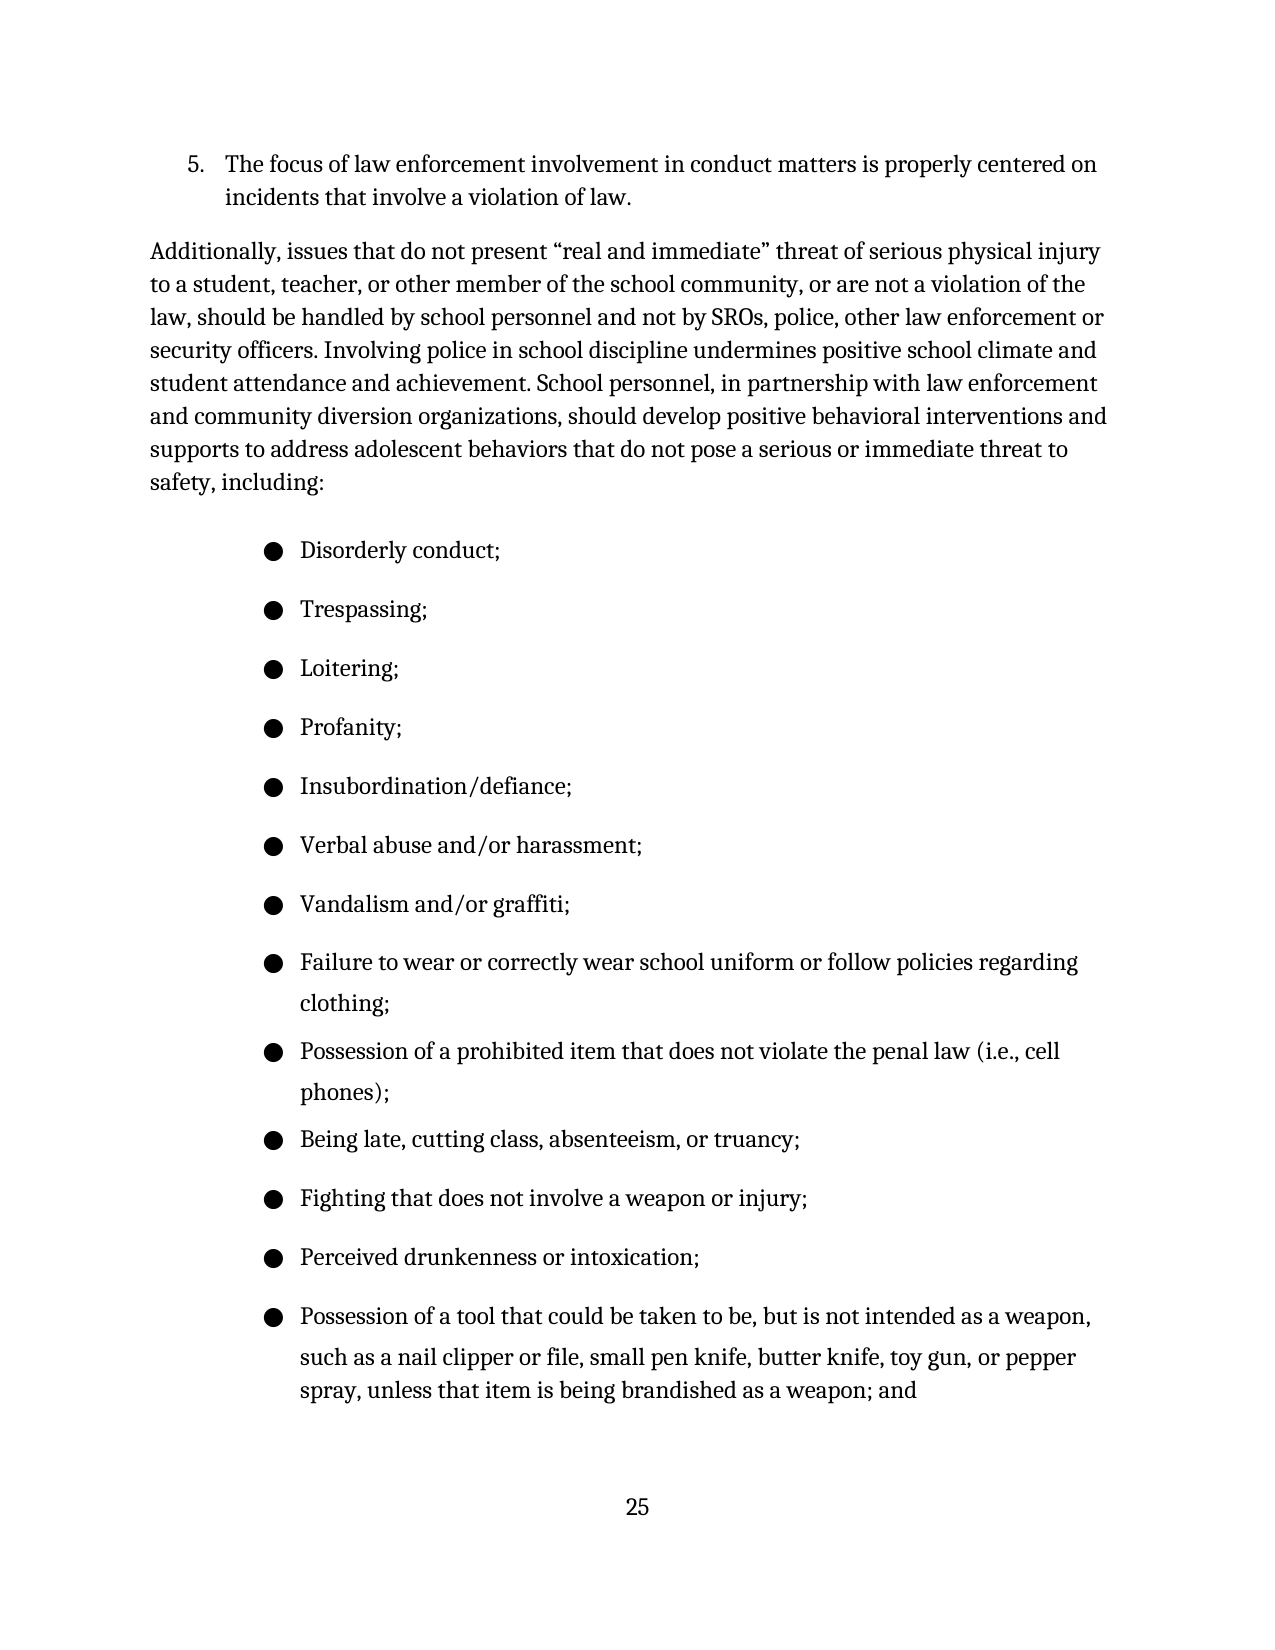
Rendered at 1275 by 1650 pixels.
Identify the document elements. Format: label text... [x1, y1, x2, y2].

list Possession of a tool that could be taken to be, but is not intended as a weapon, such as a nail clipper or file, small pen knife, butter knife, toy gun, or pepper spray, unless that item is being brandished as a weapon; and [262, 1287, 1125, 1405]
list Insubordination/defiance; [262, 757, 1125, 808]
list Possession of a prohibited item that does not violate the penal law (i.e., cell phones); [262, 1022, 1125, 1107]
list Disorderly conduct; [262, 522, 1125, 573]
list Vandalism and/or graffiti; [262, 875, 1125, 926]
list Being late, cutting class, absenteeism, or truancy; [262, 1111, 1125, 1162]
list Verbal abuse and/or harassment; [262, 816, 1125, 867]
text Additionally, issues that do not present “real and immediate” threat of serious physical injury to a student, teacher, or other member of the school community, or are not a violation of the law, should be handled by school personnel and not by SROs, police, other law enforcement or security officers. Involving police in school discipline undermines positive school climate and student attendance and achievement. School personnel, in partnership with law enforcement and community diversion organizations, should develop positive behavioral interventions and supports to address adolescent behaviors that do not pose a serious or immediate threat to safety, including: [150, 237, 1125, 497]
list Fighting that does not involve a weapon or injury; [262, 1170, 1125, 1221]
list The focus of law enforcement involvement in conduct matters is properly centered on incidents that involve a violation of law. [187, 150, 1125, 212]
list Perceived drunkenness or intoxication; [262, 1229, 1125, 1280]
list Trespassing; [262, 581, 1125, 632]
list Failure to wear or correctly wear school uniform or follow policies regarding clothing; [262, 934, 1125, 1018]
list Loitering; [262, 639, 1125, 691]
list Profanity; [262, 698, 1125, 750]
